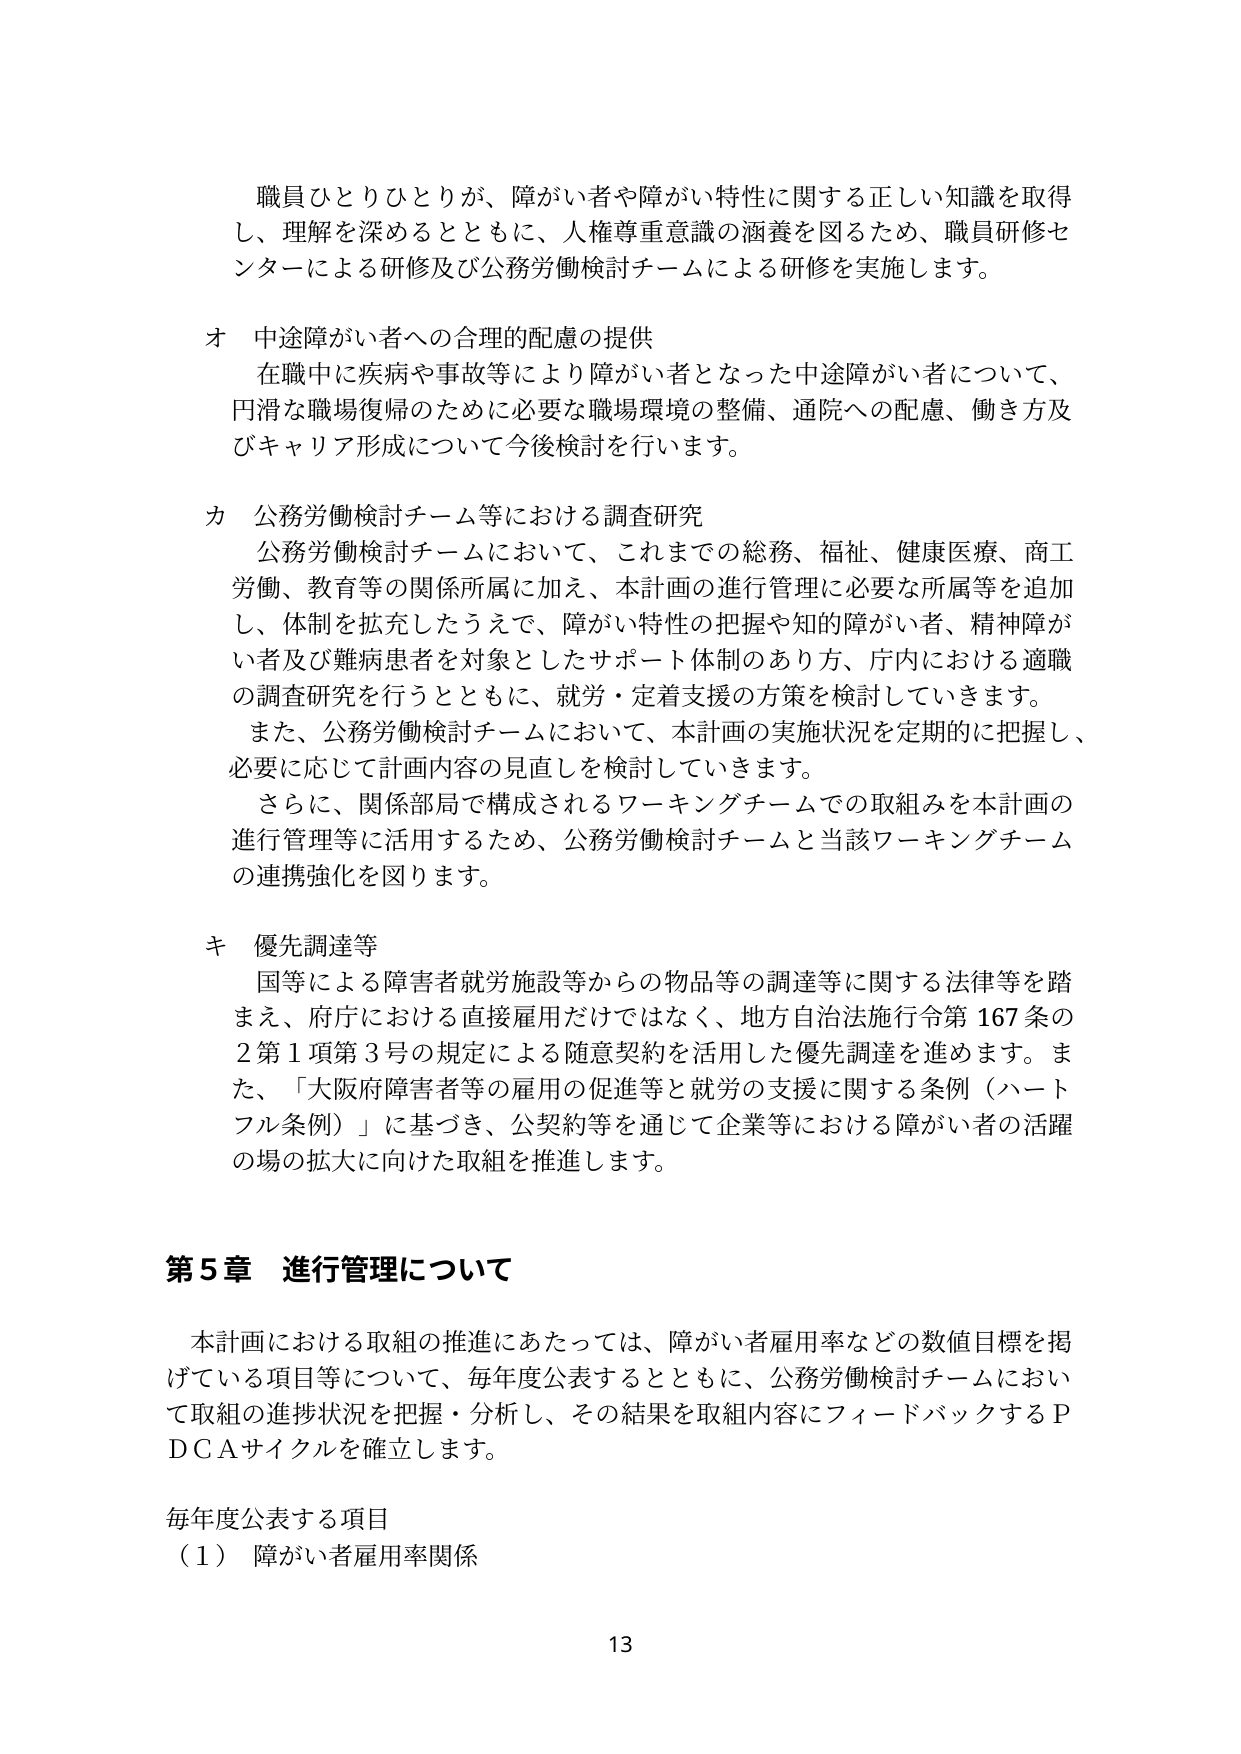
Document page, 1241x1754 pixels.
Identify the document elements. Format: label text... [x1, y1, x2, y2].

text 毎年度公表する項目 [165, 1500, 1075, 1536]
text また、公務労働検討チームにおいて、本計画の実施状況を定期的に把握し、必要に応じて計画内容の見直しを検討していきます。 [165, 712, 1075, 784]
text 職員ひとりひとりが、障がい者や障がい特性に関する正しい知識を取得し、理解を深めるとともに、人権尊重意識の涵養を図るため、職員研修センターによる研修及び公務労働検討チームによる研修を実施します。 [231, 177, 1075, 285]
list 障がい者雇用率関係 [165, 1536, 1075, 1572]
text カ 公務労働検討チーム等における調査研究 [165, 497, 1075, 533]
text さらに、関係部局で構成されるワーキングチームでの取組みを本計画の進行管理等に活用するため、公務労働検討チームと当該ワーキングチームの連携強化を図ります。 [231, 784, 1075, 892]
text 本計画における取組の推進にあたっては、障がい者雇用率などの数値目標を掲げている項目等について、毎年度公表するとともに、公務労働検討チームにおいて取組の進捗状況を把握・分析し、その結果を取組内容にフィードバックするＰＤＣＡサイクルを確立します。 [165, 1322, 1075, 1466]
text 国等による障害者就労施設等からの物品等の調達等に関する法律等を踏まえ、府庁における直接雇用だけではなく、地方自治法施行令第167条の２第１項第３号の規定による随意契約を活用した優先調達を進めます。また、「大阪府障害者等の雇用の促進等と就労の支援に関する条例（ハートフル条例）」に基づき、公契約等を通じて企業等における障がい者の活躍の場の拡大に向けた取組を推進します。 [231, 962, 1075, 1178]
text 第５章 進行管理について [165, 1246, 1075, 1288]
text オ 中途障がい者への合理的配慮の提供 [165, 319, 1075, 355]
text 在職中に疾病や事故等により障がい者となった中途障がい者について、円滑な職場復帰のために必要な職場環境の整備、通院への配慮、働き方及びキャリア形成について今後検討を行います。 [231, 355, 1075, 463]
text 公務労働検討チームにおいて、これまでの総務、福祉、健康医療、商工労働、教育等の関係所属に加え、本計画の進行管理に必要な所属等を追加し、体制を拡充したうえで、障がい特性の把握や知的障がい者、精神障がい者及び難病患者を対象としたサポート体制のあり方、庁内における適職の調査研究を行うとともに、就労・定着支援の方策を検討していきます。 [231, 533, 1075, 712]
text キ 優先調達等 [165, 926, 1075, 962]
